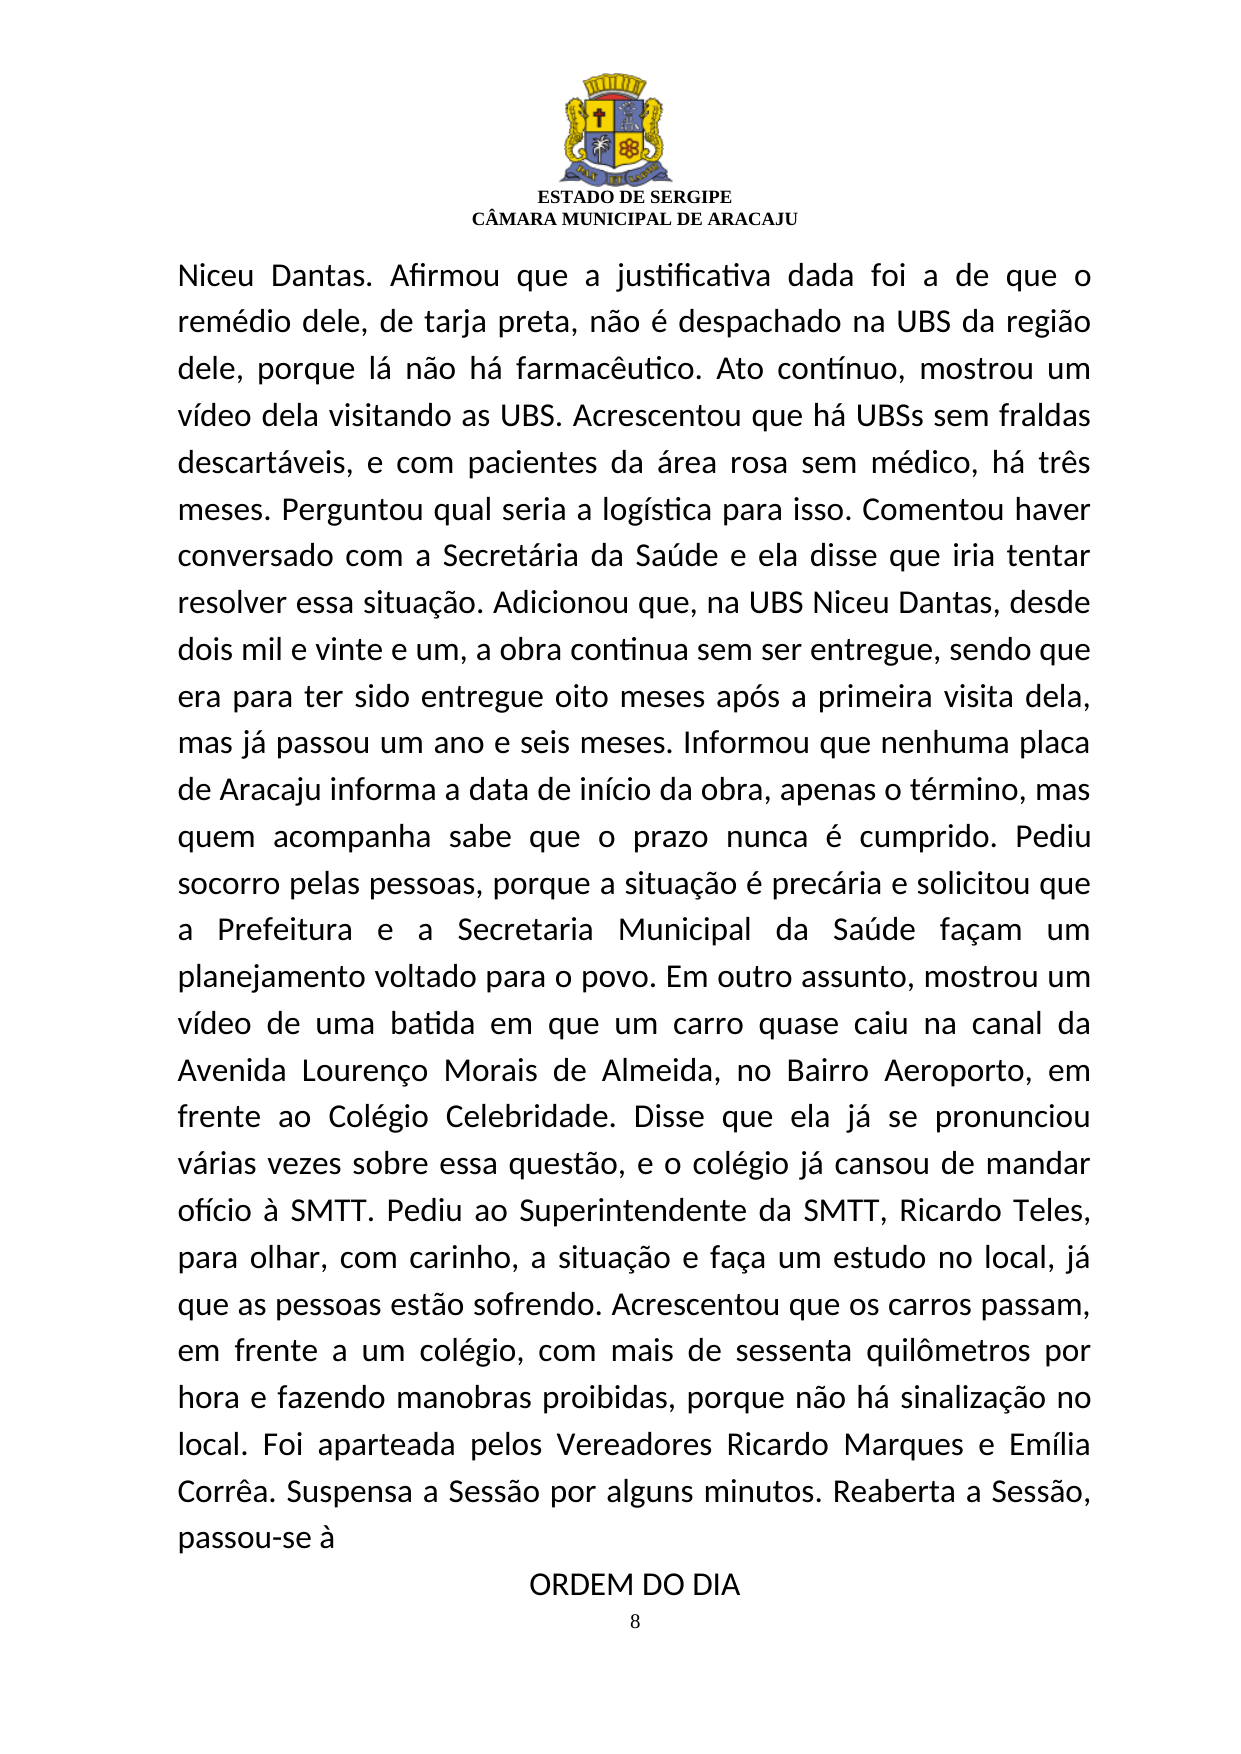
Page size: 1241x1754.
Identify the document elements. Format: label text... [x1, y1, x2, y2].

picture [558, 73, 674, 187]
text ORDEM DO DIA [177, 1563, 1092, 1604]
